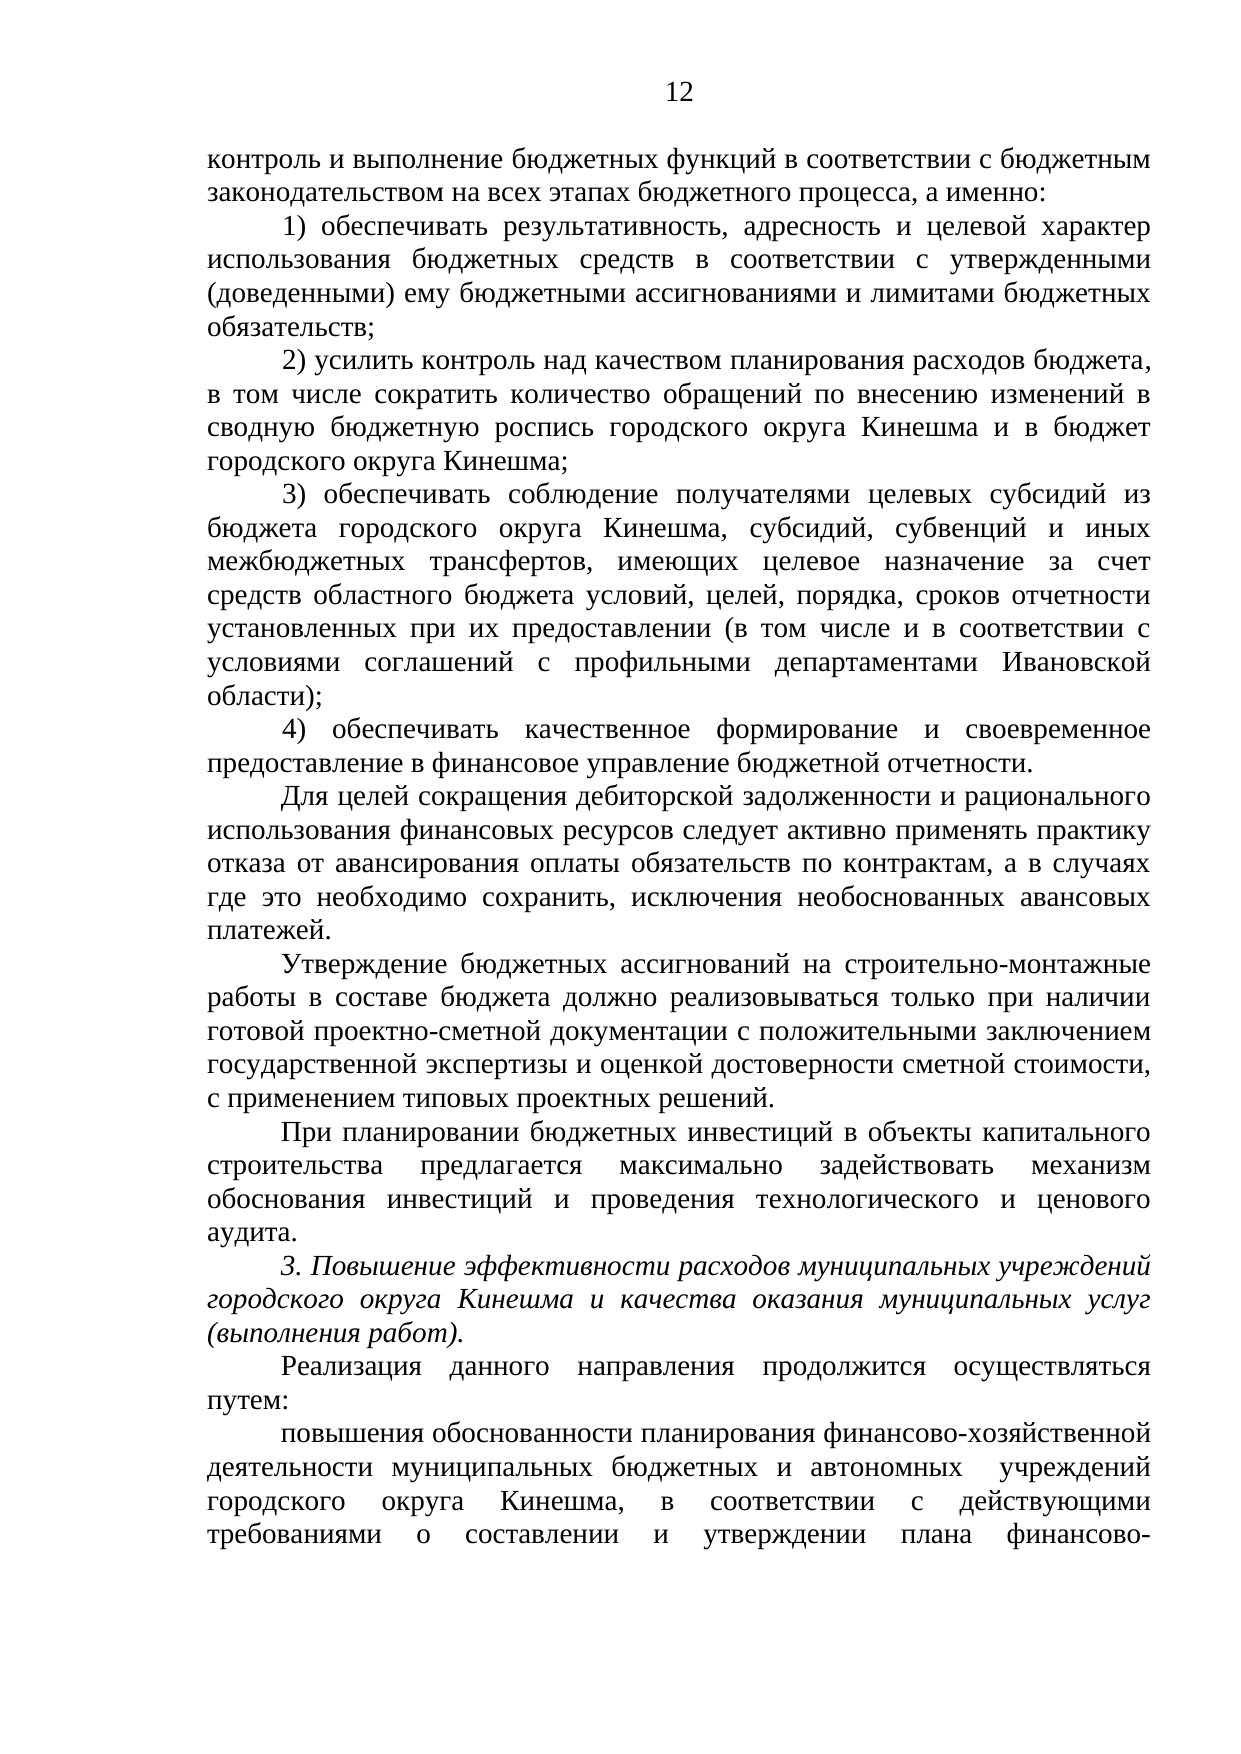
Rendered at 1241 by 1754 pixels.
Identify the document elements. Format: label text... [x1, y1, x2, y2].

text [207, 1416, 1152, 1550]
list Реализация данного направления продолжится осуществляться путем: [207, 1348, 1152, 1416]
text 3) обеспечивать соблюдение получателями целевых субсидий из бюджета городского округа Кинешма, субсидий, субвенций и иных межбюджетных трансфертов, имеющих целевое назначение за счет средств областного бюджета условий, целей, порядка, сроков отчетности установленных при их предоставлении (в том числе и в соответствии с условиями соглашений с профильными департаментами Ивановской области); [207, 476, 1152, 711]
text 4) обеспечивать качественное формирование и своевременное предоставление в финансовое управление бюджетной отчетности. [207, 711, 1152, 778]
text 1) обеспечивать результативность, адресность и целевой характер использования бюджетных средств в соответствии с утвержденными (доведенными) ему бюджетными ассигнованиями и лимитами бюджетных обязательств; [207, 208, 1152, 342]
text Для целей сокращения дебиторской задолженности и рационального использования финансовых ресурсов следует активно применять практику отказа от авансирования оплаты обязательств по контрактам, а в случаях где это необходимо сохранить, исключения необоснованных авансовых платежей. [207, 778, 1152, 946]
text 3. Повышение эффективности расходов муниципальных учреждений городского округа Кинешма и качества оказания муниципальных услуг (выполнения работ). [207, 1248, 1152, 1348]
text Утверждение бюджетных ассигнований на строительно-монтажные работы в составе бюджета должно реализовываться только при наличии готовой проектно-сметной документации с положительными заключением государственной экспертизы и оценкой достоверности сметной стоимости, с применением типовых проектных решений. [207, 946, 1152, 1114]
text 2) усилить контроль над качеством планирования расходов бюджета, в том числе сократить количество обращений по внесению изменений в сводную бюджетную роспись городского округа Кинешма и в бюджет городского округа Кинешма; [207, 342, 1152, 476]
text При планировании бюджетных инвестиций в объекты капитального строительства предлагается максимально задействовать механизм обоснования инвестиций и проведения технологического и ценового аудита. [207, 1114, 1152, 1248]
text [207, 141, 1152, 208]
